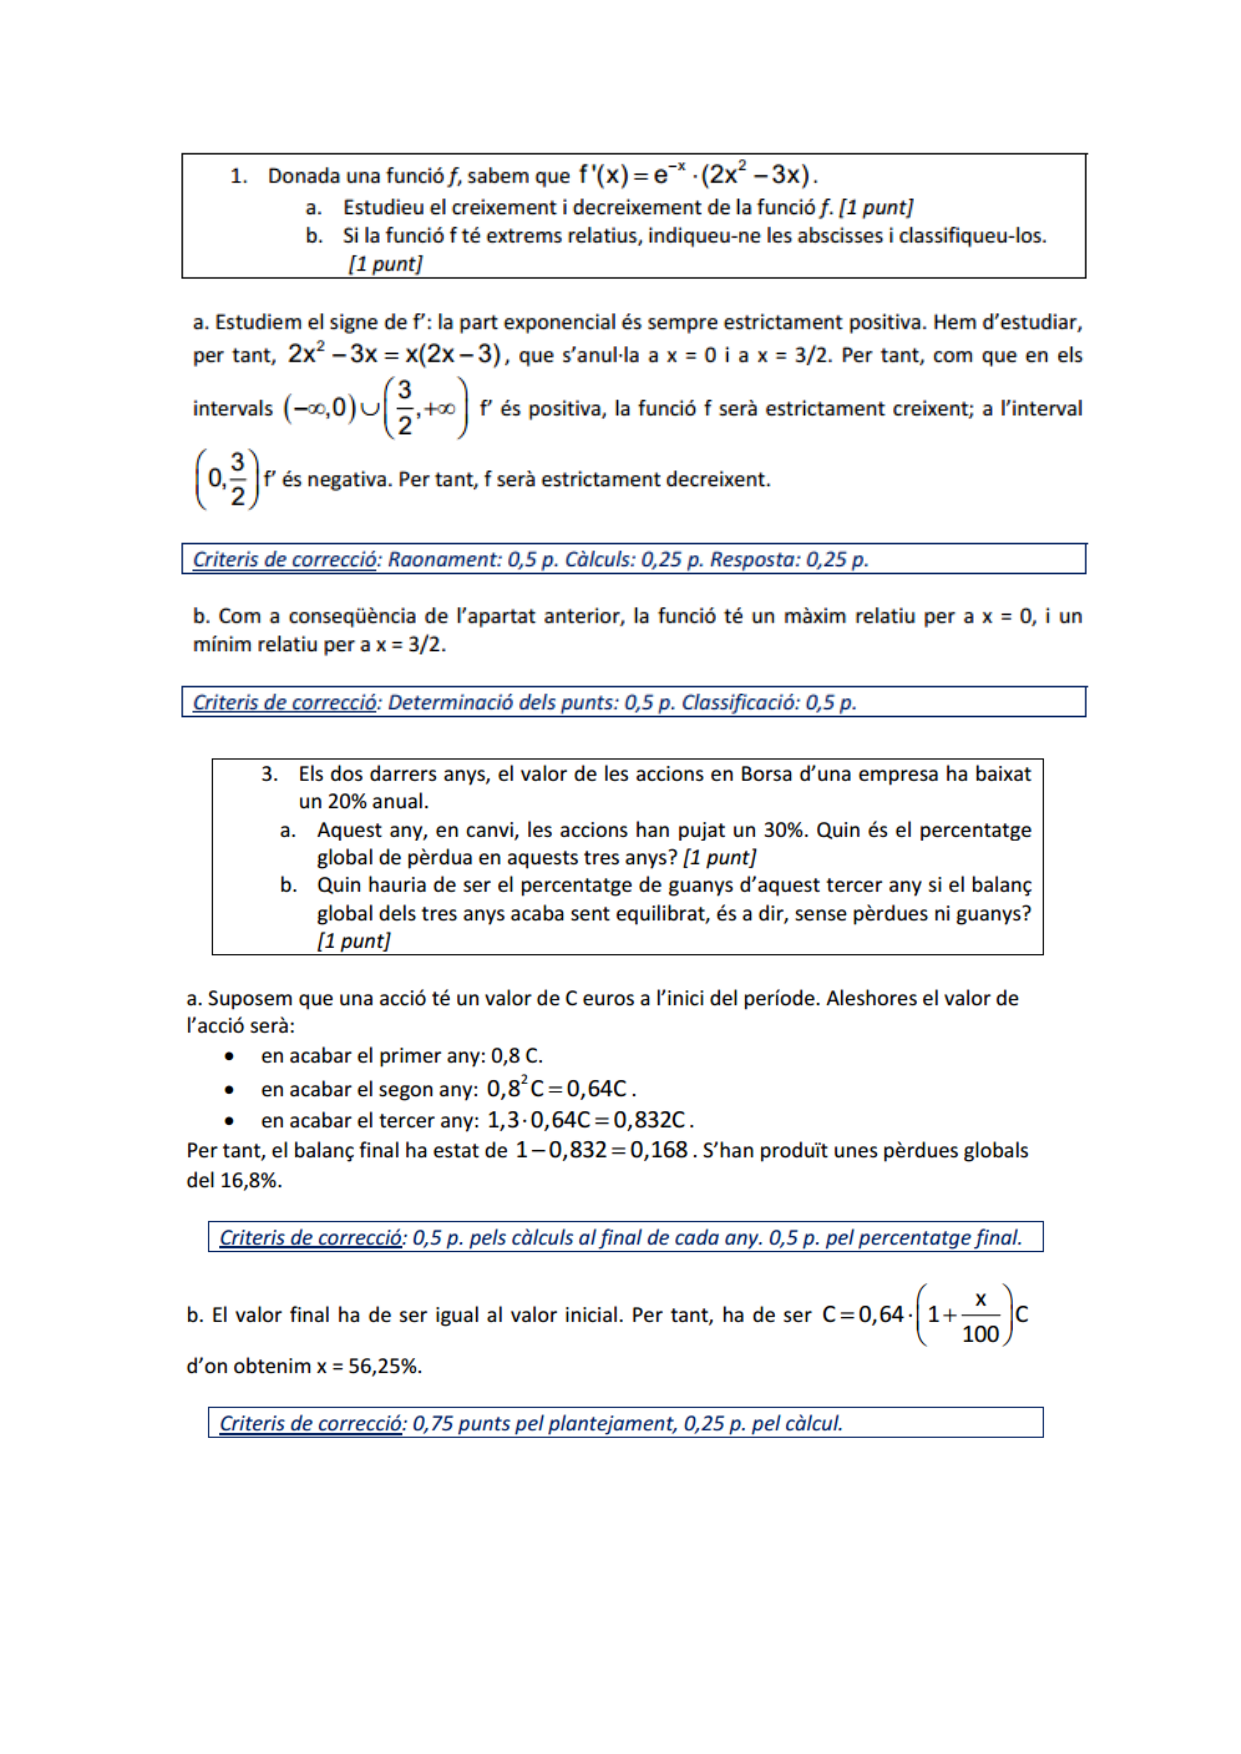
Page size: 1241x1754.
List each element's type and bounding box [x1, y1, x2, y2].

picture [177, 752, 1063, 1443]
picture [177, 147, 1112, 727]
